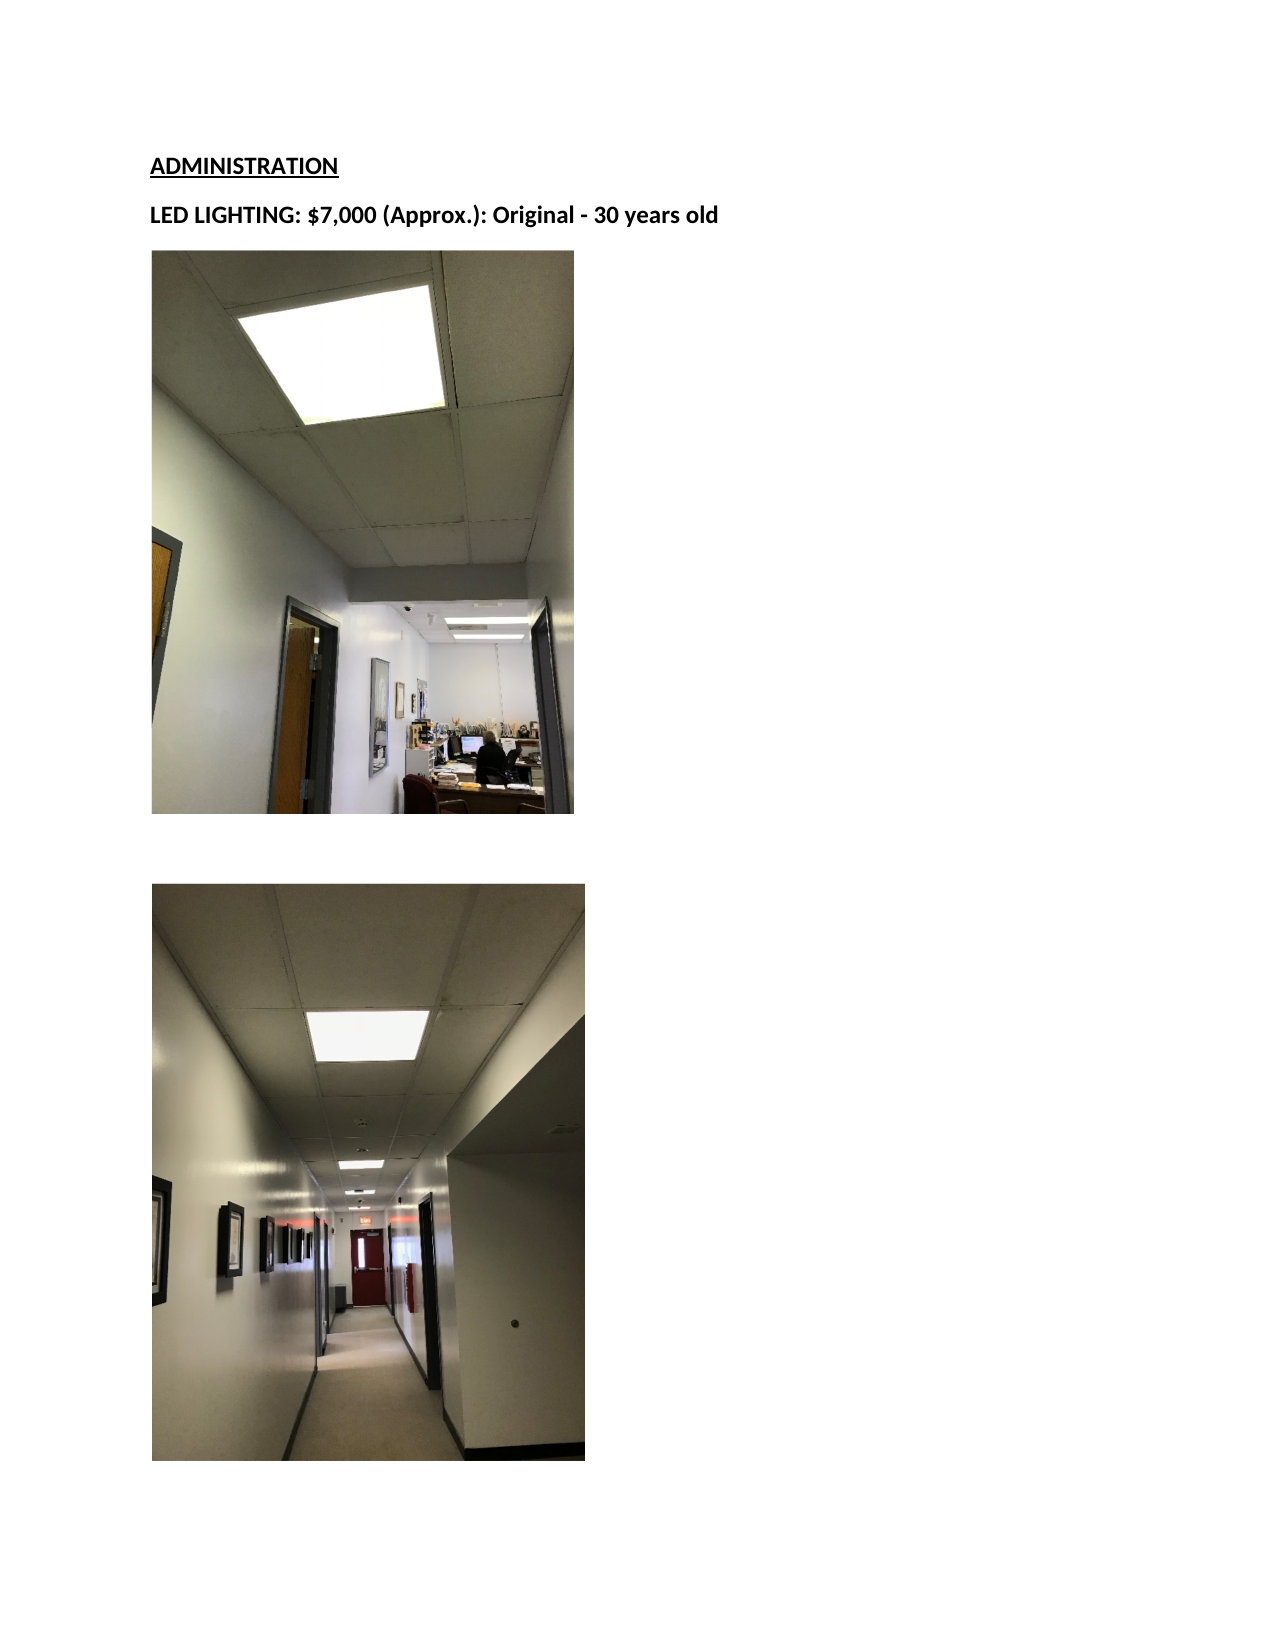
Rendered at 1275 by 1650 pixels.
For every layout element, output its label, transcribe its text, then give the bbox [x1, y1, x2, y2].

text ADMINISTRATION [150, 150, 1125, 181]
picture [152, 884, 585, 1460]
text LED LIGHTING: $7,000 (Approx.): Original - 30 years old [150, 199, 1125, 230]
picture [152, 251, 574, 813]
